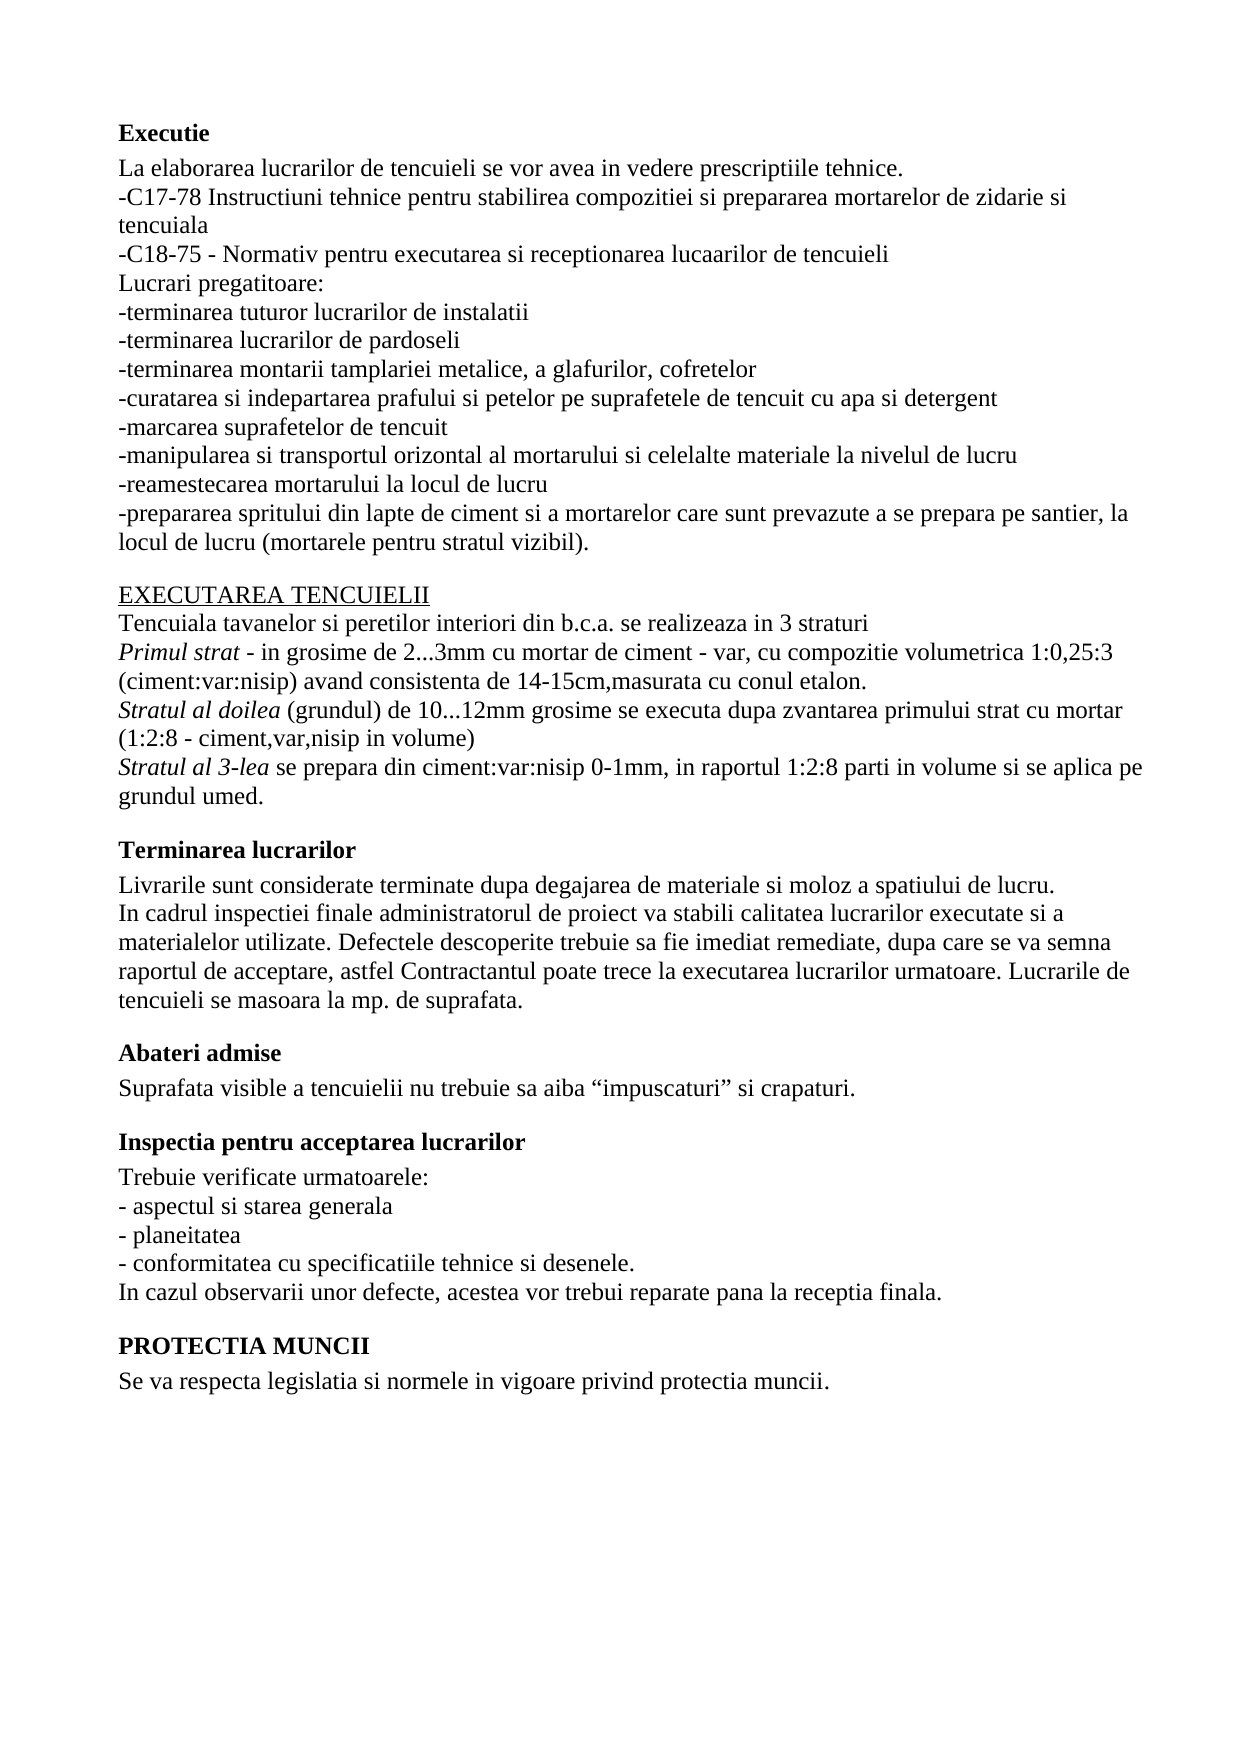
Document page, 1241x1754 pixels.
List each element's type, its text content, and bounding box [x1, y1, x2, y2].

subtitle Terminarea lucrarilor [118, 835, 1152, 863]
text Suprafata visible a tencuielii nu trebuie sa aiba “impuscaturi” si crapaturi. [118, 1073, 1152, 1102]
text La elaborarea lucrarilor de tencuieli se vor avea in vedere prescriptiile tehnice. -C17-78 Instructiuni tehnice pentru stabilirea compozitiei si prepararea mortarelor de zidarie si tencuiala -C18-75 - Normativ pentru executarea si receptionarea lucaarilor de tencuieli Lucrari pregatitoare: -terminarea tuturor lucrarilor de instalatii -terminarea lucrarilor de pardoseli -terminarea montarii tamplariei metalice, a glafurilor, cofretelor -curatarea si indepartarea prafului si petelor pe suprafetele de tencuit cu apa si detergent -marcarea suprafetelor de tencuit -manipularea si transportul orizontal al mortarului si celelalte materiale la nivelul de lucru -reamestecarea mortarului la locul de lucru -prepararea spritului din lapte de ciment si a mortarelor care sunt prevazute a se prepara pe santier, la locul de lucru (mortarele pentru stratul vizibil). [118, 153, 1152, 580]
text Se va respecta legislatia si normele in vigoare privind protectia muncii. [118, 1366, 1152, 1395]
text Executarea tencuielii Tencuiala tavanelor si peretilor interiori din b.c.a. se realizeaza in 3 straturi Primul strat - in grosime de 2...3mm cu mortar de ciment - var, cu compozitie volumetrica 1:0,25:3 (ciment:var:nisip) avand consistenta de 14-15cm,masurata cu conul etalon. Stratul al doilea (grundul) de 10...12mm grosime se executa dupa zvantarea primului strat cu mortar (1:2:8 - ciment,var,nisip in volume) Stratul al 3-lea se prepara din ciment:var:nisip 0-1mm, in raportul 1:2:8 parti in volume si se aplica pe grundul umed. [118, 580, 1152, 810]
text Trebuie verificate urmatoarele: - aspectul si starea generala - planeitatea - conformitatea cu specificatiile tehnice si desenele. In cazul observarii unor defecte, acestea vor trebui reparate pana la receptia finala. [118, 1162, 1152, 1306]
subtitle Abateri admise [118, 1038, 1152, 1067]
subtitle PROTECTIA MUNCII [118, 1331, 1152, 1360]
subtitle Inspectia pentru acceptarea lucrarilor [118, 1127, 1152, 1156]
text Livrarile sunt considerate terminate dupa degajarea de materiale si moloz a spatiului de lucru. In cadrul inspectiei finale administratorul de proiect va stabili calitatea lucrarilor executate si a materialelor utilizate. Defectele descoperite trebuie sa fie imediat remediate, dupa care se va semna raportul de acceptare, astfel Contractantul poate trece la executarea lucrarilor urmatoare. Lucrarile de tencuieli se masoara la mp. de suprafata. [118, 870, 1152, 1013]
subtitle Executie [118, 118, 1152, 147]
